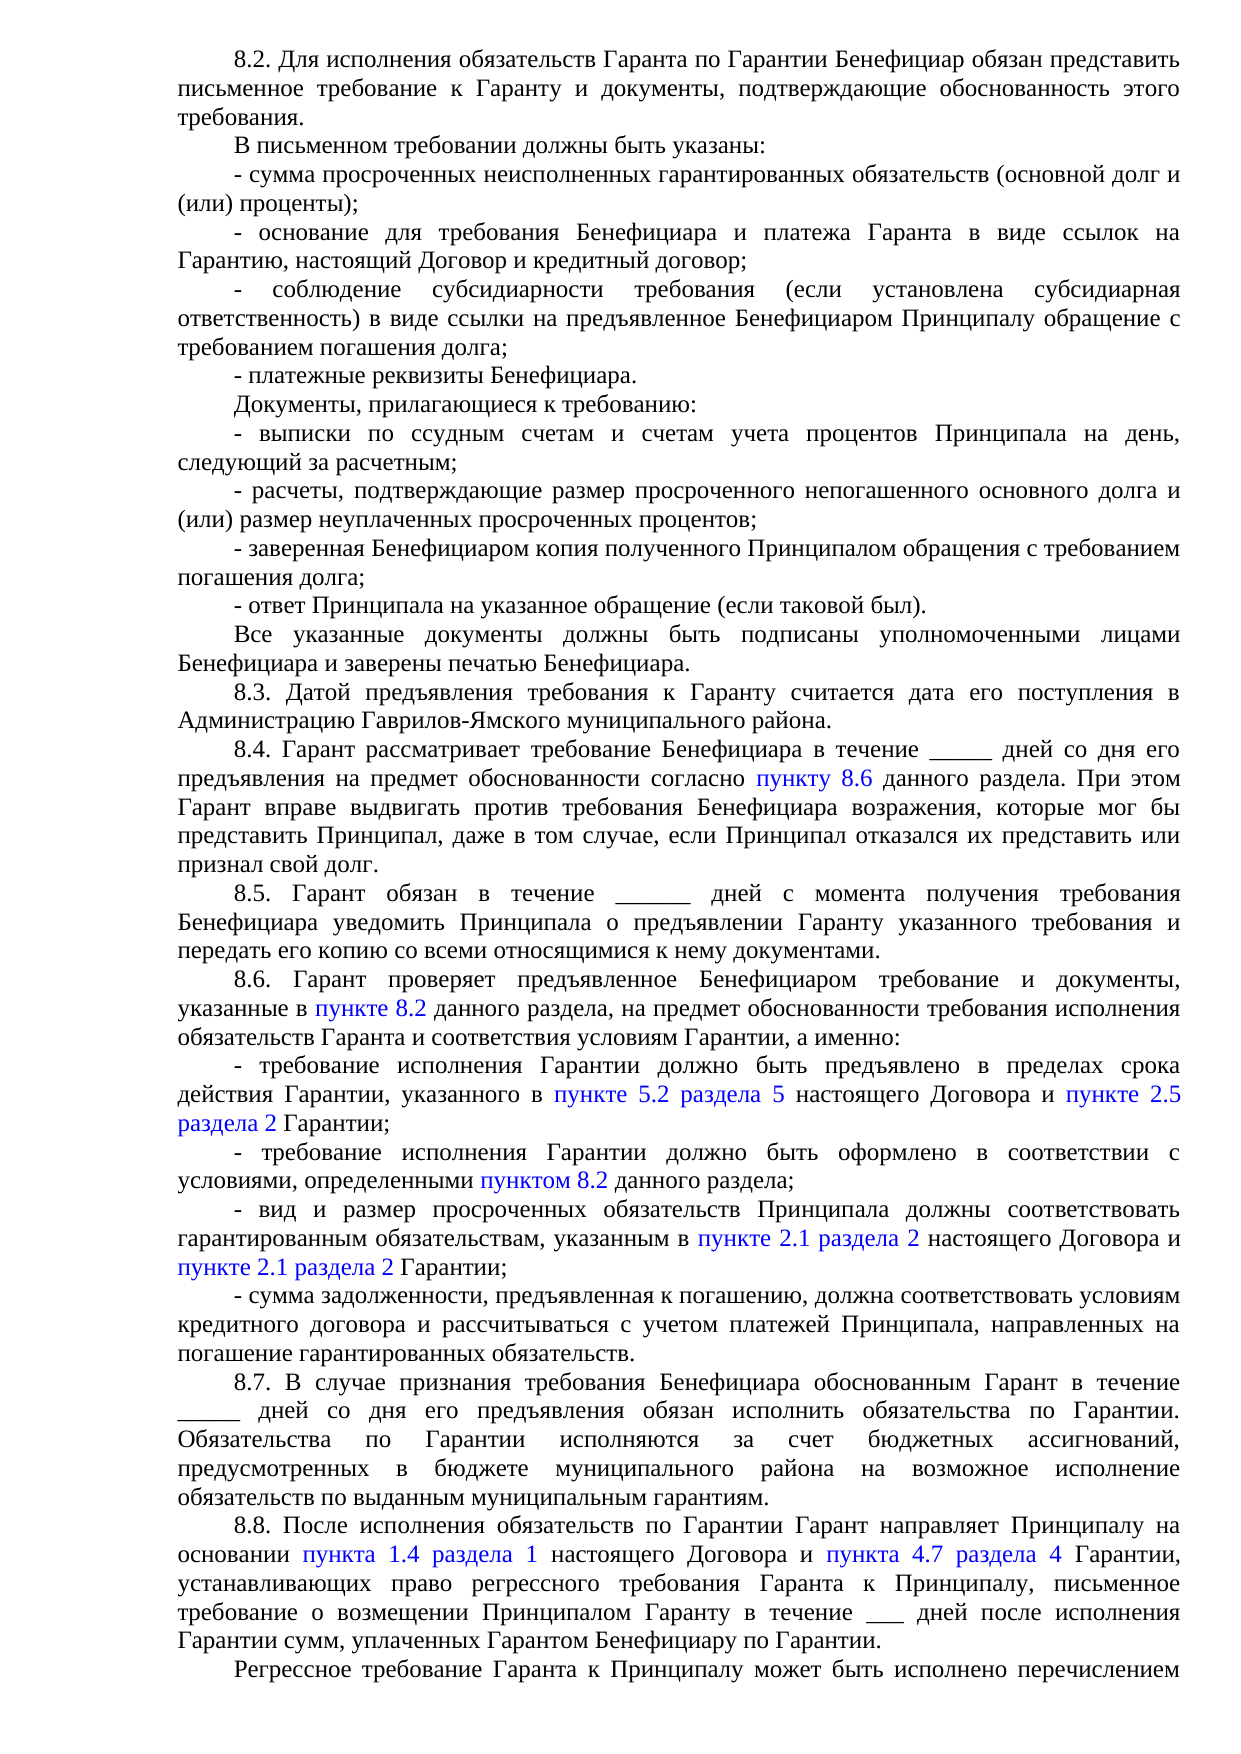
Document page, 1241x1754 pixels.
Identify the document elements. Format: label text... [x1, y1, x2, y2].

text - требование исполнения Гарантии должно быть предъявлено в пределах срока действия Гарантии, указанного в пункте 5.2 раздела 5 настоящего Договора и пункте 2.5 раздела 2 Гарантии; [177, 1051, 1181, 1137]
text - сумма задолженности, предъявленная к погашению, должна соответствовать условиям кредитного договора и рассчитываться с учетом платежей Принципала, направленных на погашение гарантированных обязательств. [177, 1281, 1181, 1367]
text Все указанные документы должны быть подписаны уполномоченными лицами Бенефициара и заверены печатью Бенефициара. [177, 619, 1181, 677]
text - выписки по ссудным счетам и счетам учета процентов Принципала на день, следующий за расчетным; [177, 418, 1181, 476]
text - заверенная Бенефициаром копия полученного Принципалом обращения с требованием погашения долга; [177, 533, 1181, 591]
text - платежные реквизиты Бенефициара. [177, 361, 1181, 389]
text 8.8. После исполнения обязательств по Гарантии Гарант направляет Принципалу на основании пункта 1.4 раздела 1 настоящего Договора и пункта 4.7 раздела 4 Гарантии, устанавливающих право регрессного требования Гаранта к Принципалу, письменное требование о возмещении Принципалом Гаранту в течение ___ дней после исполнения Гарантии сумм, уплаченных Гарантом Бенефициару по Гарантии. [177, 1511, 1181, 1654]
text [177, 1654, 1181, 1683]
text 8.6. Гарант проверяет предъявленное Бенефициаром требование и документы, указанные в пункте 8.2 данного раздела, на предмет обоснованности требования исполнения обязательств Гаранта и соответствия условиям Гарантии, а именно: [177, 964, 1181, 1051]
text - сумма просроченных неисполненных гарантированных обязательств (основной долг и (или) проценты); [177, 159, 1181, 217]
text - вид и размер просроченных обязательств Принципала должны соответствовать гарантированным обязательствам, указанным в пункте 2.1 раздела 2 настоящего Договора и пункте 2.1 раздела 2 Гарантии; [177, 1194, 1181, 1281]
text Документы, прилагающиеся к требованию: [177, 389, 1181, 418]
text 8.4. Гарант рассматривает требование Бенефициара в течение _____ дней со дня его предъявления на предмет обоснованности согласно пункту 8.6 данного раздела. При этом Гарант вправе выдвигать против требования Бенефициара возражения, которые мог бы представить Принципал, даже в том случае, если Принципал отказался их представить или признал свой долг. [177, 734, 1181, 878]
text 8.3. Датой предъявления требования к Гаранту считается дата его поступления в Администрацию Гаврилов-Ямского муниципального района. [177, 677, 1181, 734]
text - ответ Принципала на указанное обращение (если таковой был). [177, 591, 1181, 619]
text В письменном требовании должны быть указаны: [177, 131, 1181, 159]
text 8.2. Для исполнения обязательств Гаранта по Гарантии Бенефициар обязан представить письменное требование к Гаранту и документы, подтверждающие обоснованность этого требования. [177, 44, 1181, 131]
text - расчеты, подтверждающие размер просроченного непогашенного основного долга и (или) размер неуплаченных просроченных процентов; [177, 476, 1181, 533]
text 8.7. В случае признания требования Бенефициара обоснованным Гарант в течение _____ дней со дня его предъявления обязан исполнить обязательства по Гарантии. Обязательства по Гарантии исполняются за счет бюджетных ассигнований, предусмотренных в бюджете муниципального района на возможное исполнение обязательств по выданным муниципальным гарантиям. [177, 1367, 1181, 1511]
text - требование исполнения Гарантии должно быть оформлено в соответствии с условиями, определенными пунктом 8.2 данного раздела; [177, 1137, 1181, 1194]
text - соблюдение субсидиарности требования (если установлена субсидиарная ответственность) в виде ссылки на предъявленное Бенефициаром Принципалу обращение с требованием погашения долга; [177, 274, 1181, 361]
text - основание для требования Бенефициара и платежа Гаранта в виде ссылок на Гарантию, настоящий Договор и кредитный договор; [177, 217, 1181, 274]
text 8.5. Гарант обязан в течение ______ дней с момента получения требования Бенефициара уведомить Принципала о предъявлении Гаранту указанного требования и передать его копию со всеми относящимися к нему документами. [177, 878, 1181, 964]
